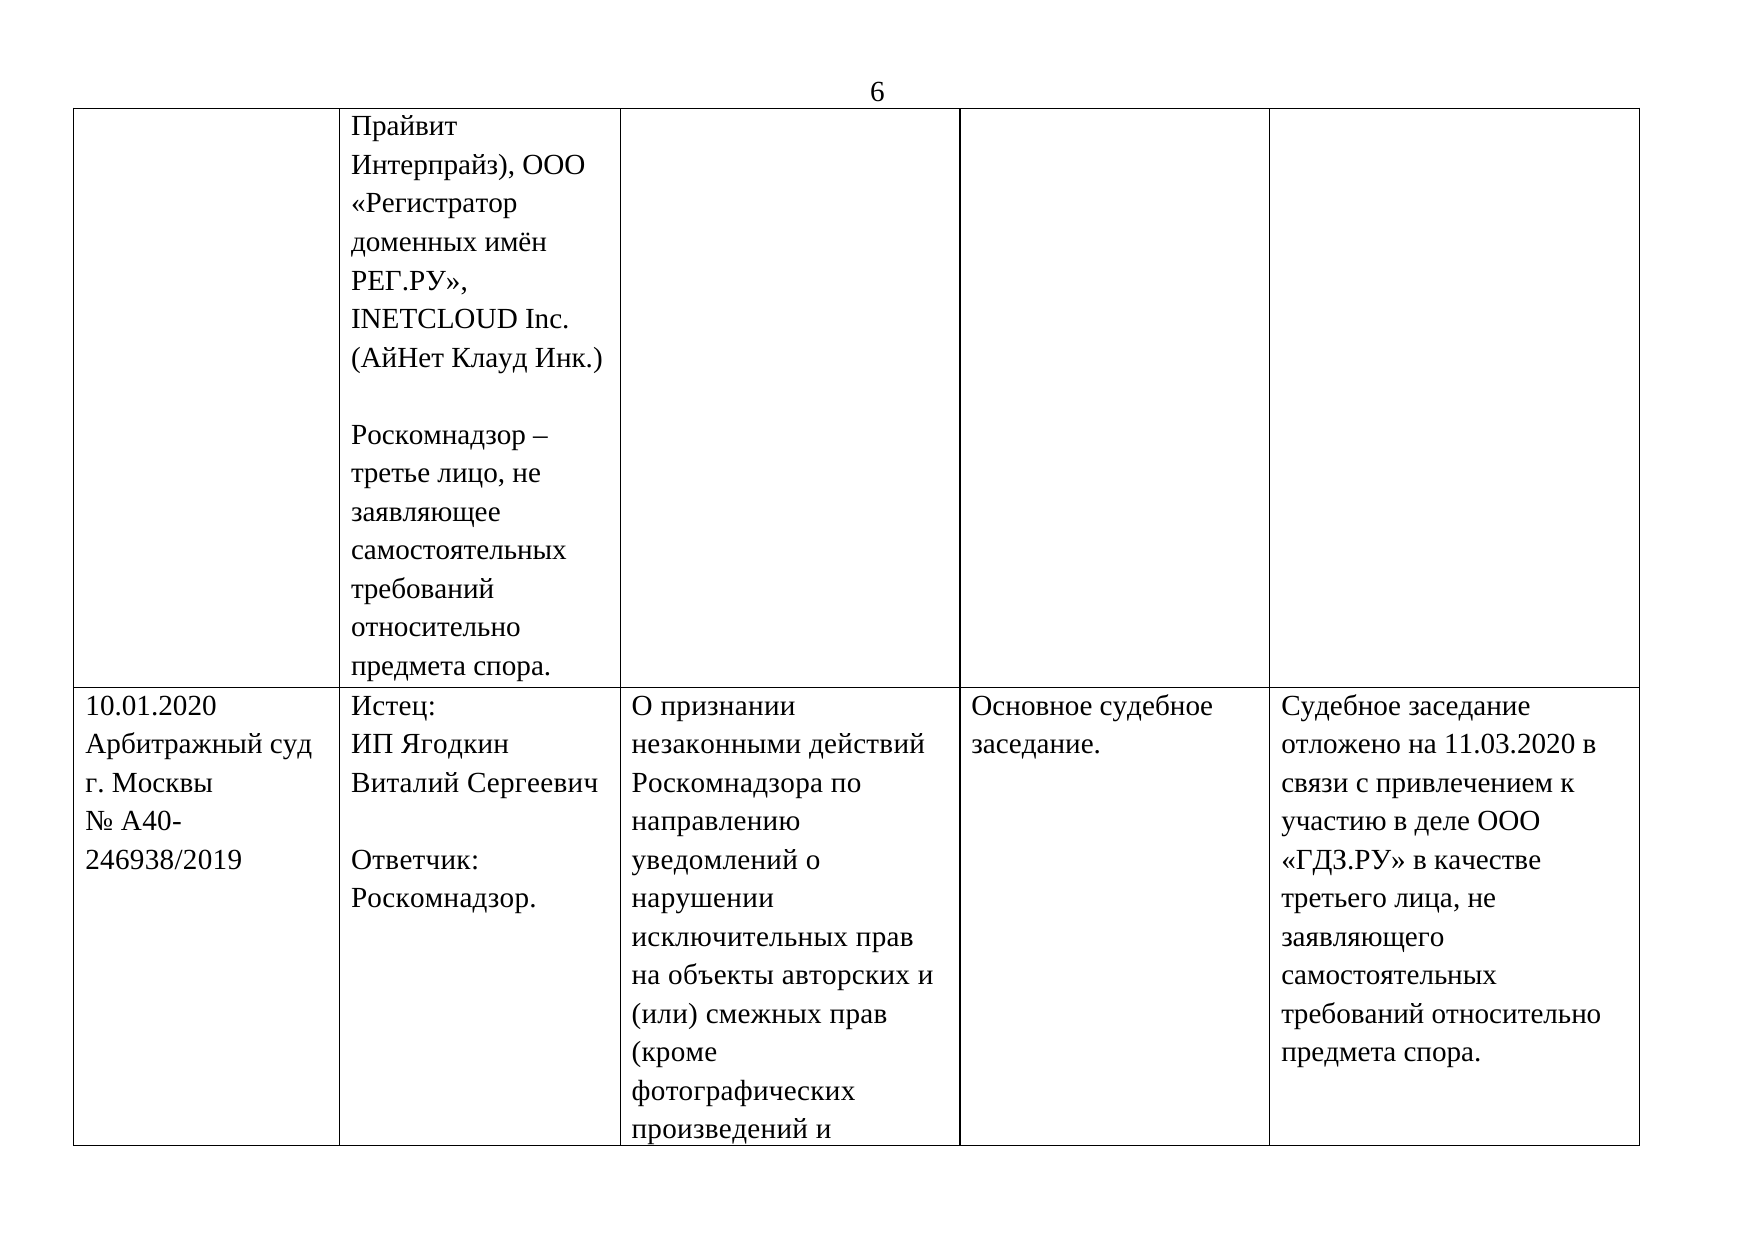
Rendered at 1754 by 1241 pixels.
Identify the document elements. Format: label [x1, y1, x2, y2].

table_cell [340, 688, 620, 1145]
table_cell [74, 688, 339, 1145]
table_cell [621, 109, 959, 687]
table_cell [961, 688, 1269, 1145]
table_cell [1270, 688, 1639, 1145]
table_cell [961, 109, 1269, 687]
table_cell [340, 109, 620, 687]
table_cell [74, 109, 339, 687]
table_cell [1270, 109, 1639, 687]
table_cell [621, 688, 959, 1145]
